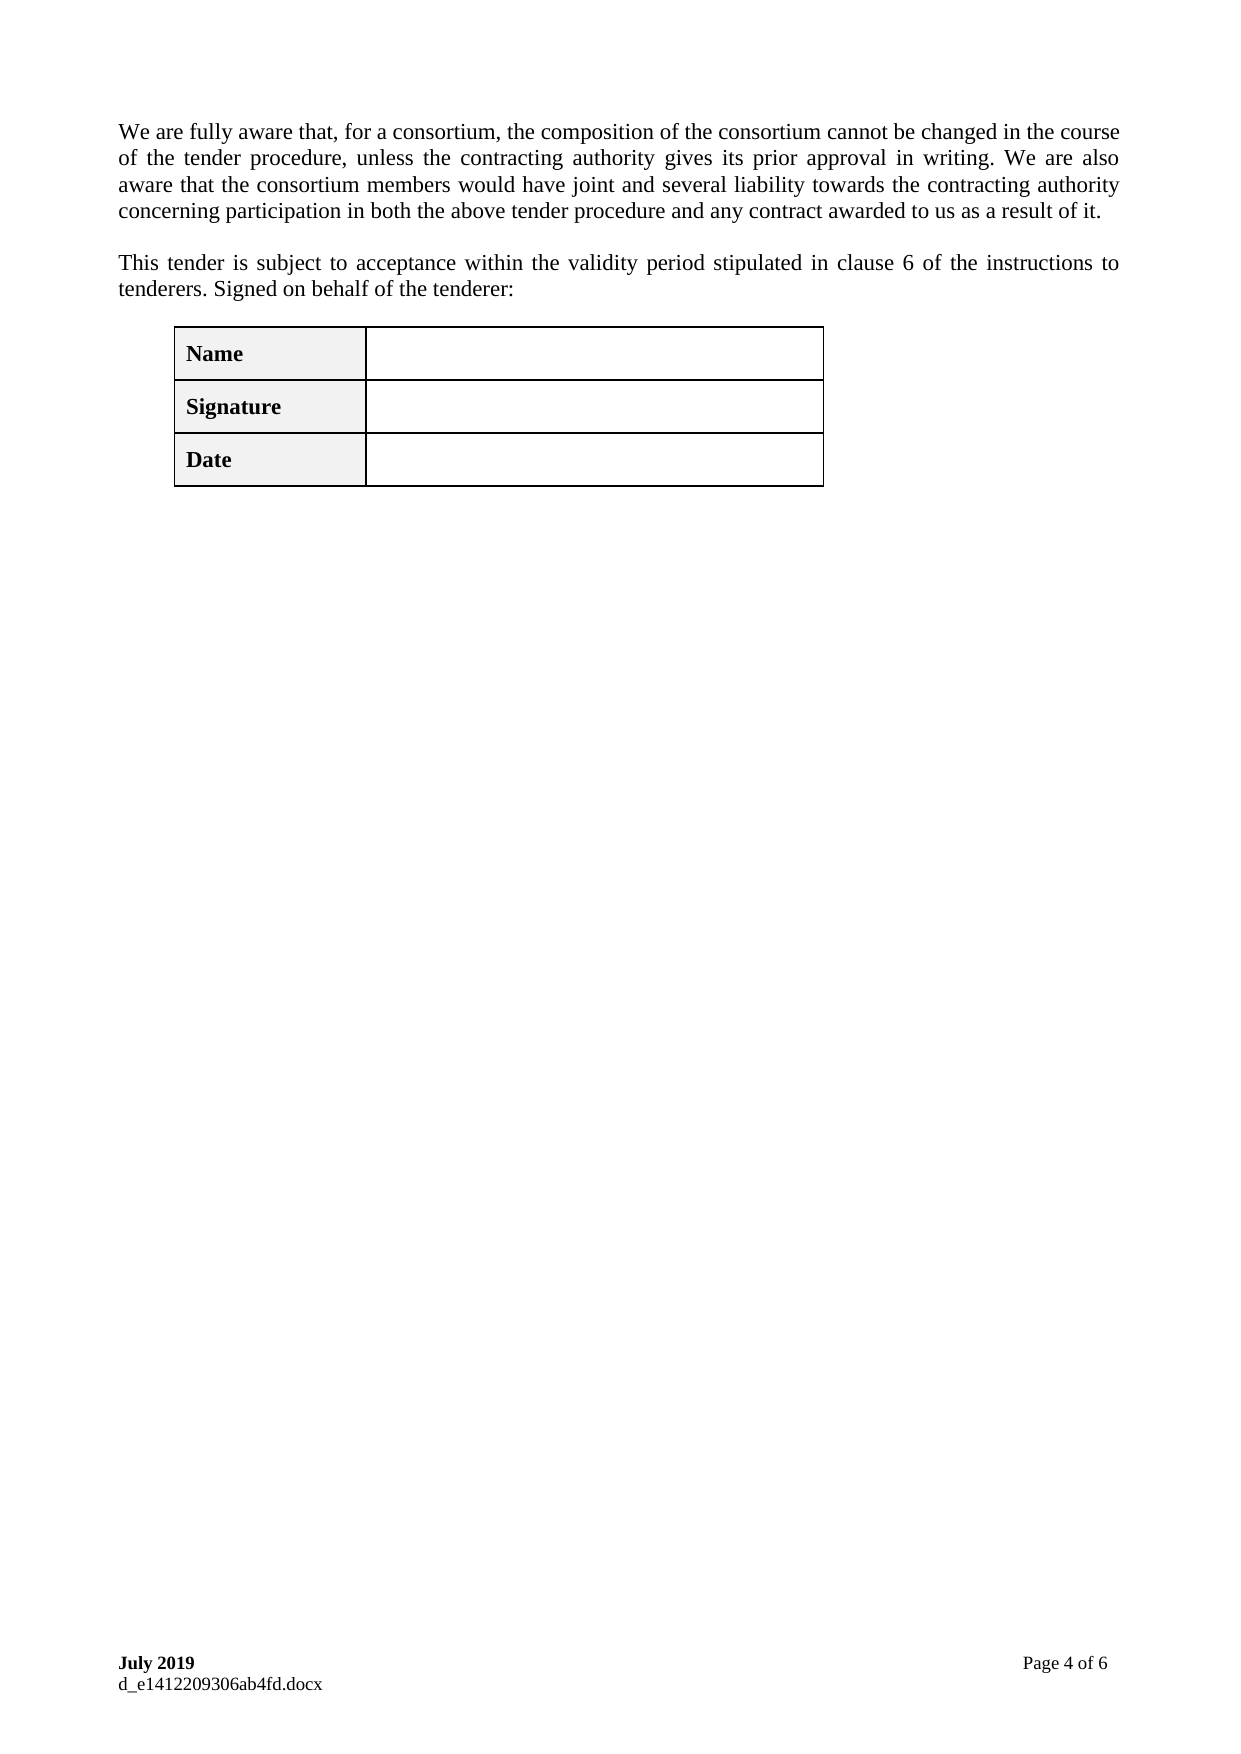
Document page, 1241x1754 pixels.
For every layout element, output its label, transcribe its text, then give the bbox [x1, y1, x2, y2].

table_cell [367, 434, 823, 485]
table_cell Date [175, 434, 365, 485]
text This tender is subject to acceptance within the validity period stipulated in clause 6 of the instructions to tenderers. Signed on behalf of the tenderer: [118, 248, 1122, 301]
text We are fully aware that, for a consortium, the composition of the consortium cannot be changed in the course of the tender procedure, unless the contracting authority gives its prior approval in writing. We are also aware that the consortium members would have joint and several liability towards the contracting authority concerning participation in both the above tender procedure and any contract awarded to us as a result of it. [118, 118, 1122, 223]
table_cell [367, 381, 823, 432]
table_cell Signature [175, 381, 365, 432]
table_header Name [175, 328, 365, 379]
table_header [367, 328, 823, 379]
